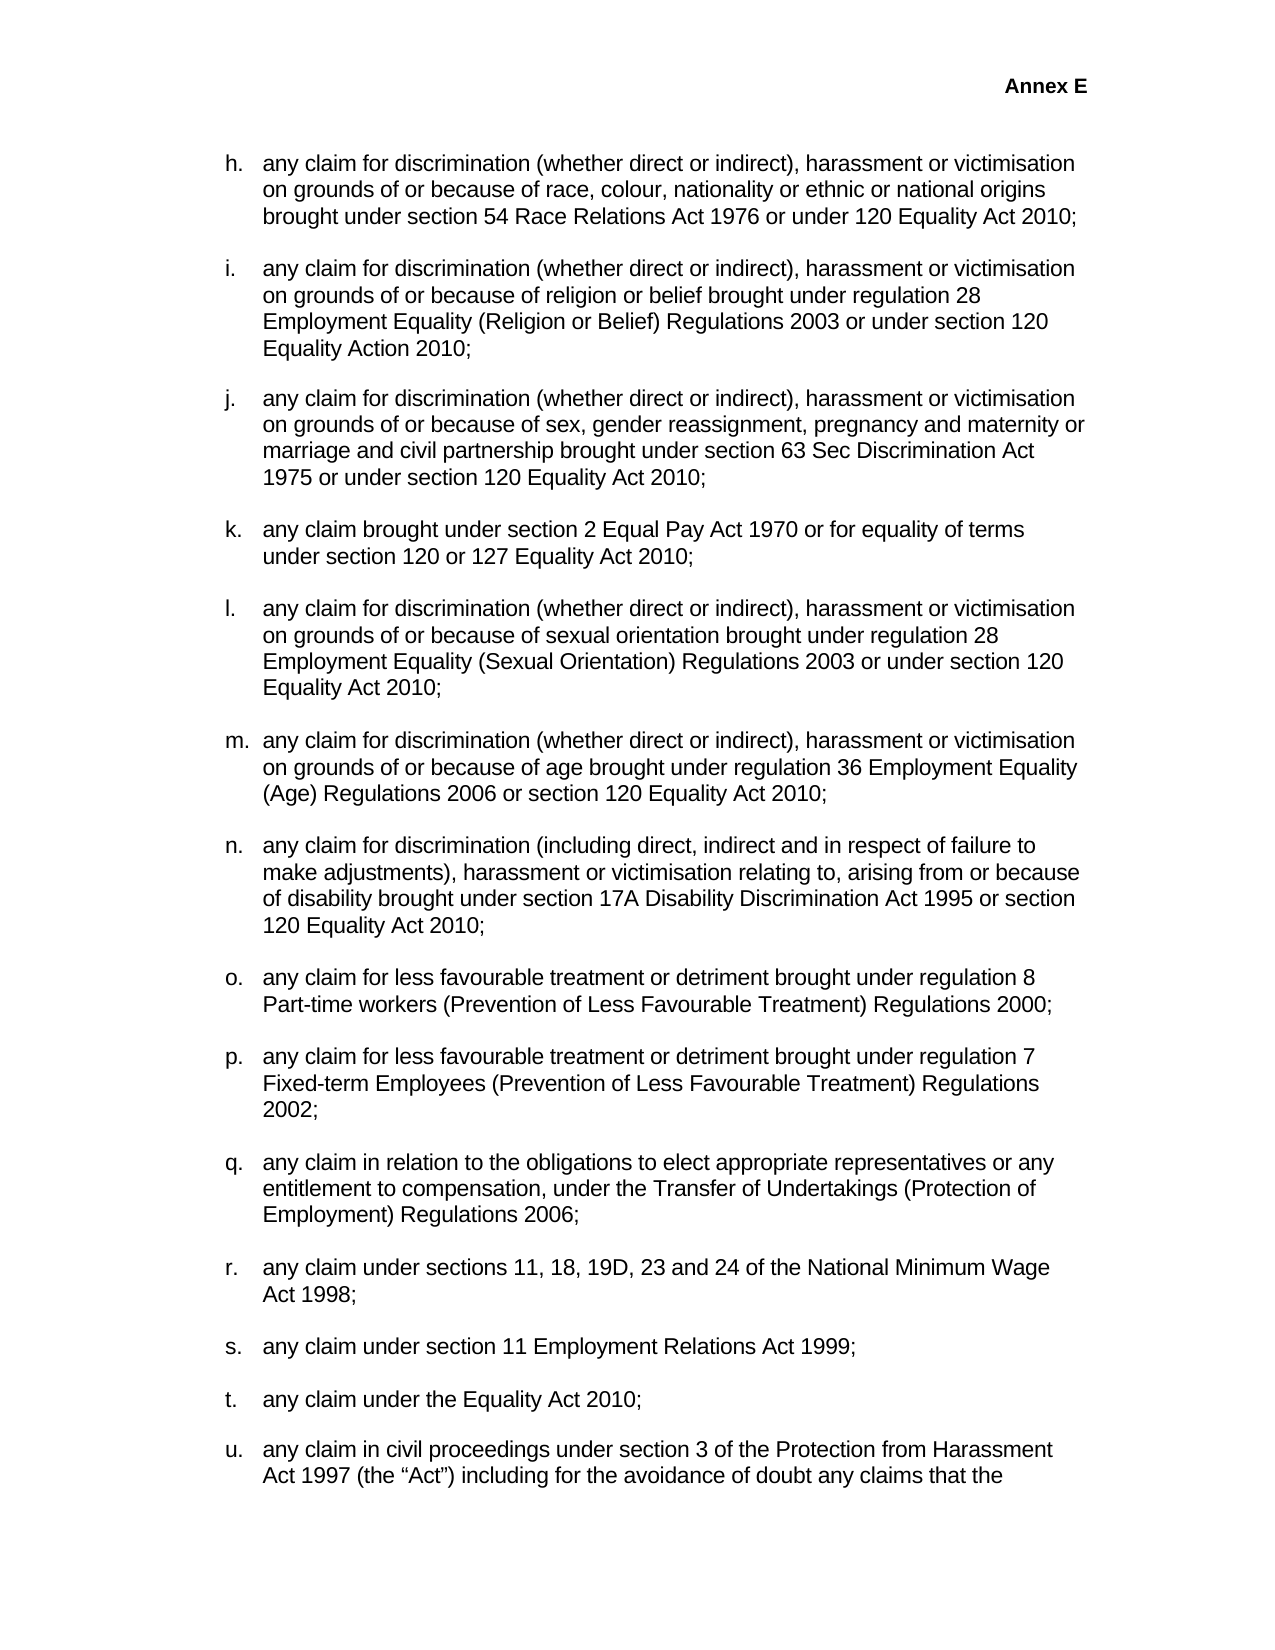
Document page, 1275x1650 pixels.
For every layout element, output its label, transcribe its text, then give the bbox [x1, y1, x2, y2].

list any claim brought under section 2 Equal Pay Act 1970 or for equality of terms under section 120 or 127 Equality Act 2010; [225, 516, 1087, 569]
list any claim for discrimination (including direct, indirect and in respect of failure to make adjustments), harassment or victimisation relating to, arising from or because of disability brought under section 17A Disability Discrimination Act 1995 or section 120 Equality Act 2010; [225, 832, 1087, 938]
list any claim for discrimination (whether direct or indirect), harassment or victimisation on grounds of or because of sexual orientation brought under regulation 28 Employment Equality (Sexual Orientation) Regulations 2003 or under section 120 Equality Act 2010; [225, 595, 1087, 701]
list any claim under the Equality Act 2010; [225, 1386, 1087, 1412]
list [225, 1436, 1087, 1489]
list any claim for discrimination (whether direct or indirect), harassment or victimisation on grounds of or because of race, colour, nationality or ethnic or national origins brought under section 54 Race Relations Act 1976 or under 120 Equality Act 2010; [225, 150, 1087, 229]
list any claim for discrimination (whether direct or indirect), harassment or victimisation on grounds of or because of sex, gender reassignment, pregnancy and maternity or marriage and civil partnership brought under section 63 Sec Discrimination Act 1975 or under section 120 Equality Act 2010; [225, 384, 1087, 490]
list any claim for less favourable treatment or detriment brought under regulation 7 Fixed-term Employees (Prevention of Less Favourable Treatment) Regulations 2002; [225, 1043, 1087, 1122]
list any claim for discrimination (whether direct or indirect), harassment or victimisation on grounds of or because of age brought under regulation 36 Employment Equality (Age) Regulations 2006 or section 120 Equality Act 2010; [225, 727, 1087, 806]
list any claim under section 11 Employment Relations Act 1999; [225, 1333, 1087, 1359]
list any claim in relation to the obligations to elect appropriate representatives or any entitlement to compensation, under the Transfer of Undertakings (Protection of Employment) Regulations 2006; [225, 1149, 1087, 1228]
list any claim under sections 11, 18, 19D, 23 and 24 of the National Minimum Wage Act 1998; [225, 1254, 1087, 1307]
list any claim for less favourable treatment or detriment brought under regulation 8 Part-time workers (Prevention of Less Favourable Treatment) Regulations 2000; [225, 964, 1087, 1017]
list any claim for discrimination (whether direct or indirect), harassment or victimisation on grounds of or because of religion or belief brought under regulation 28 Employment Equality (Religion or Belief) Regulations 2003 or under section 120 Equality Action 2010; [225, 255, 1087, 361]
